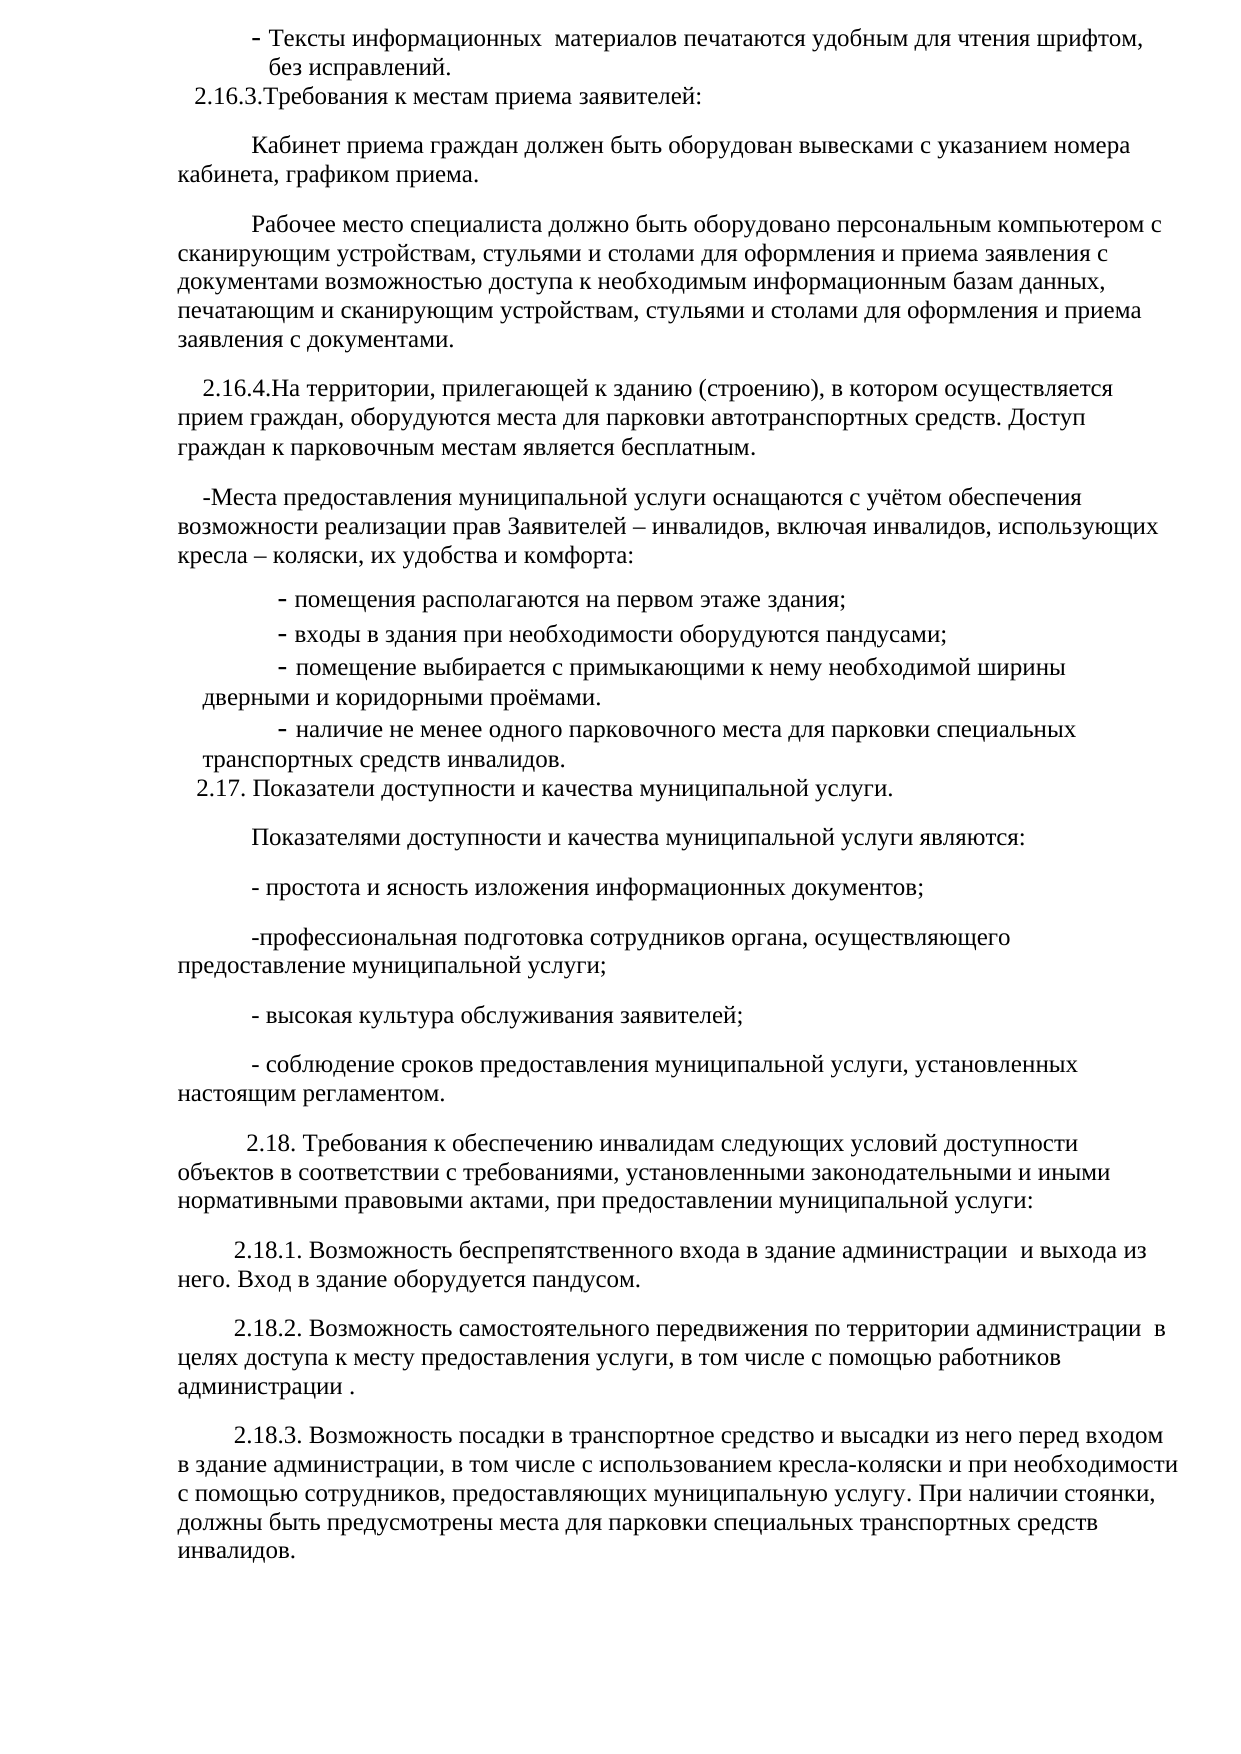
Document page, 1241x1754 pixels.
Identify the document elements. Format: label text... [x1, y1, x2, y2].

list помещения располагаются на первом этаже здания; [277, 581, 1181, 615]
text Показателями доступности и качества муниципальной услуги являются: [177, 822, 1181, 851]
text 2.17. Показатели доступности и качества муниципальной услуги. [177, 773, 1181, 802]
list входы в здания при необходимости оборудуются пандусами; [277, 615, 1181, 648]
text - соблюдение сроков предоставления муниципальной услуги, установленных настоящим регламентом. [177, 1049, 1181, 1107]
text Рабочее место специалиста должно быть оборудовано персональным компьютером с сканирующим устройствам, стульями и столами для оформления и приема заявления с документами возможностью доступа к необходимым информационным базам данных, печатающим и сканирующим устройствам, стульями и столами для оформления и приема заявления с документами. [177, 209, 1181, 353]
text 2.16.3.Требования к местам приема заявителей: [177, 81, 1181, 110]
text - простота и ясность изложения информационных документов; [177, 872, 1181, 901]
list помещение выбирается с примыкающими к нему необходимой ширины дверными и коридорными проёмами. [202, 648, 1170, 711]
text - высокая культура обслуживания заявителей; [177, 1000, 1181, 1029]
text 2.18.1. Возможность беспрепятственного входа в здание администрации и выхода из него. Вход в здание оборудуется пандусом. [177, 1235, 1181, 1292]
text 2.18.3. Возможность посадки в транспортное средство и высадки из него перед входом в здание администрации, в том числе с использованием кресла-коляски и при необходимости с помощью сотрудников, предоставляющих муниципальную услугу. При наличии стоянки, должны быть предусмотрены места для парковки специальных транспортных средств инвалидов. [177, 1420, 1181, 1564]
text -профессиональная подготовка сотрудников органа, осуществляющего предоставление муниципальной услуги; [177, 922, 1181, 979]
list наличие не менее одного парковочного места для парковки специальных транспортных средств инвалидов. [202, 711, 1170, 773]
text -Места предоставления муниципальной услуги оснащаются с учётом обеспечения возможности реализации прав Заявителей – инвалидов, включая инвалидов, использующих кресла – коляски, их удобства и комфорта: [177, 482, 1170, 569]
list Тексты информационных материалов печатаются удобным для чтения шрифтом, без исправлений. [251, 19, 1181, 81]
text 2.18.2. Возможность самостоятельного передвижения по территории администрации в целях доступа к месту предоставления услуги, в том числе с помощью работников администрации . [177, 1313, 1181, 1399]
text 2.16.4.На территории, прилегающей к зданию (строению), в котором осуществляется прием граждан, оборудуются места для парковки автотранспортных средств. Доступ граждан к парковочным местам является бесплатным. [177, 373, 1170, 462]
text 2.18. Требования к обеспечению инвалидам следующих условий доступности объектов в соответствии с требованиями, установленными законодательными и иными нормативными правовыми актами, при предоставлении муниципальной услуги: [177, 1128, 1181, 1214]
text Кабинет приема граждан должен быть оборудован вывесками с указанием номера кабинета, графиком приема. [177, 131, 1181, 188]
